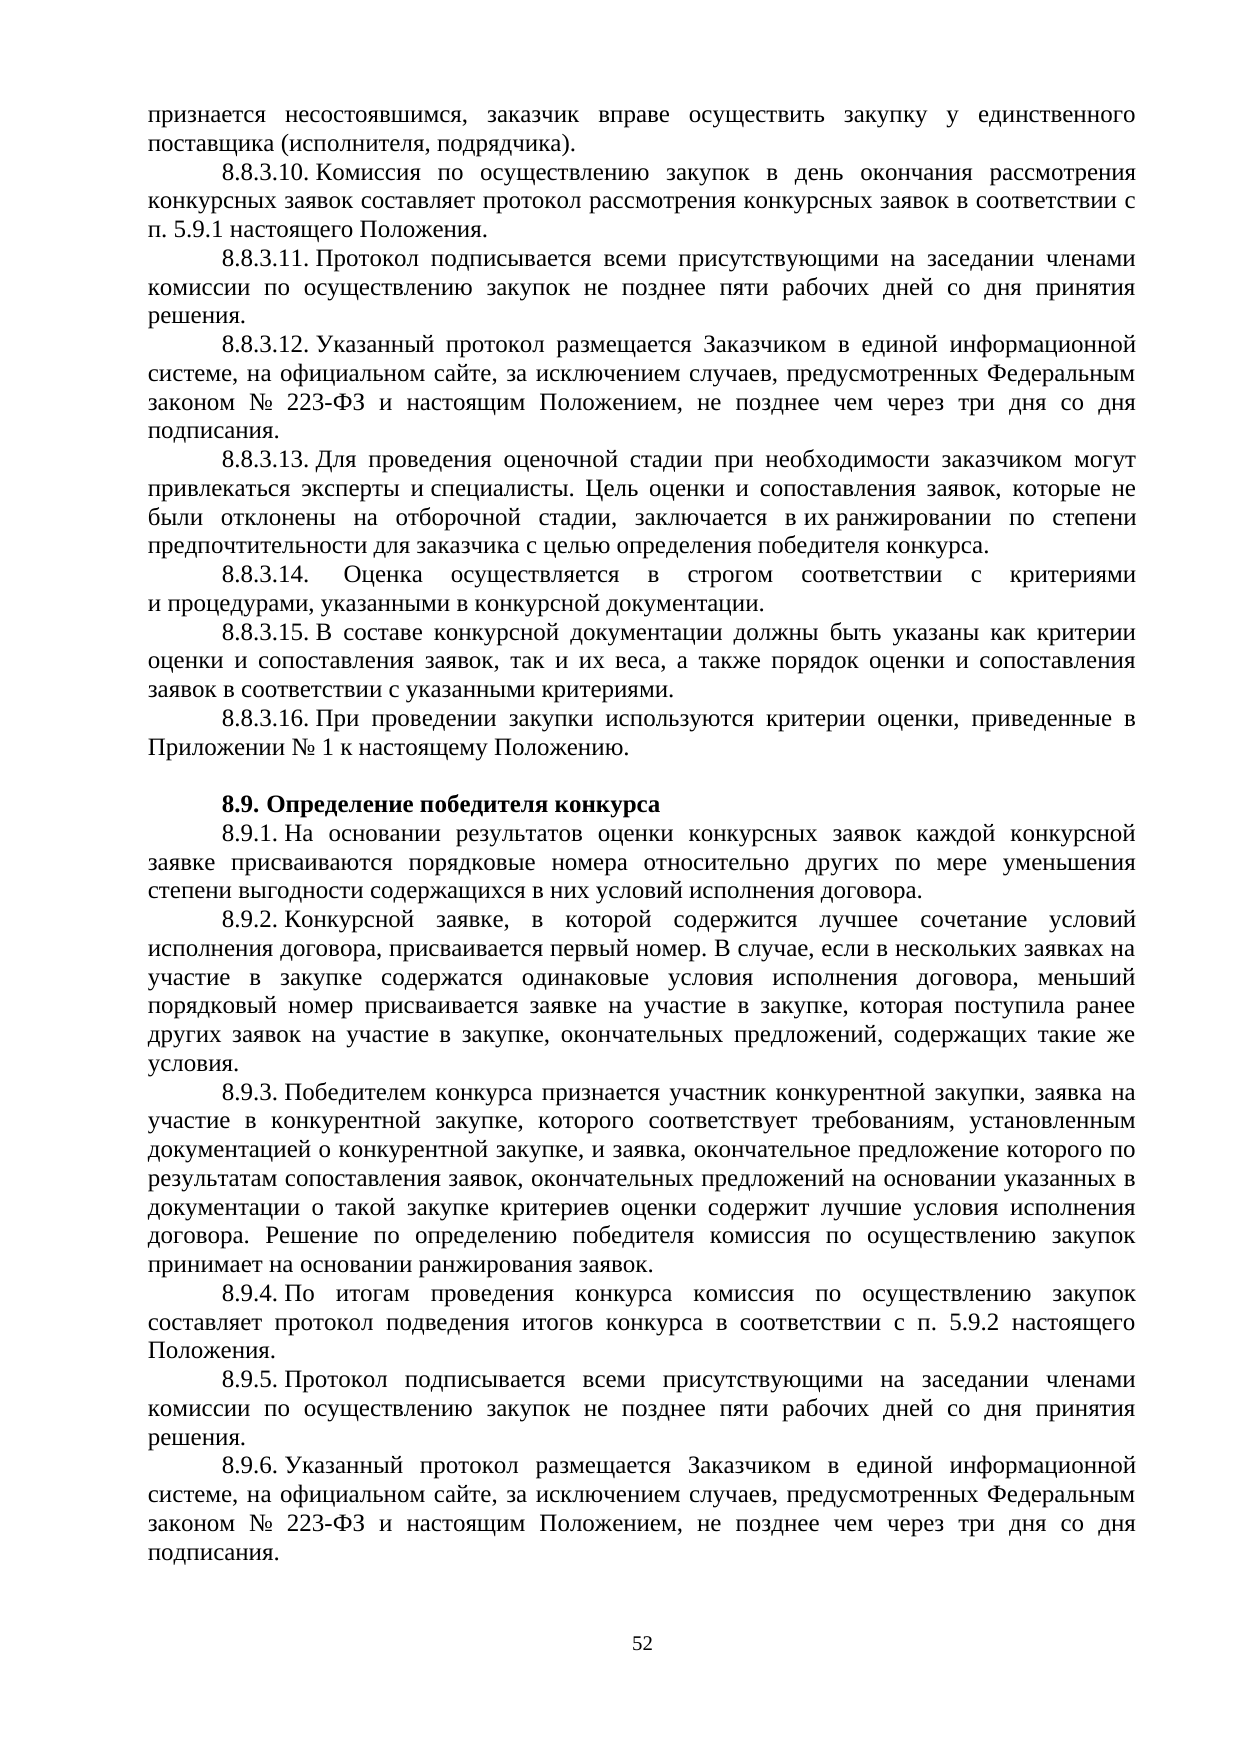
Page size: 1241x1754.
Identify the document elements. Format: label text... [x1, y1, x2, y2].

list Комиссия по осуществлению закупок в день окончания рассмотрения конкурсных заявок составляет протокол рассмотрения конкурсных заявок в соответствии с п. 5.9.1 настоящего Положения. [148, 157, 1137, 243]
list Определение победителя конкурса [148, 789, 1137, 818]
list При проведении закупки используются критерии оценки, приведенные в Приложении № 1 к настоящему Положению. [148, 703, 1137, 760]
list Протокол подписывается всеми присутствующими на заседании членами комиссии по осуществлению закупок не позднее пяти рабочих дней со дня принятия решения. [148, 1364, 1137, 1450]
list Протокол подписывается всеми присутствующими на заседании членами комиссии по осуществлению закупок не позднее пяти рабочих дней со дня принятия решения. [148, 243, 1137, 329]
list Указанный протокол размещается Заказчиком в единой информационной системе, на официальном сайте, за исключением случаев, предусмотренных Федеральным законом № 223-ФЗ и настоящим Положением, не позднее чем через три дня со дня подписания. [148, 329, 1137, 444]
list По итогам проведения конкурса комиссия по осуществлению закупок составляет протокол подведения итогов конкурса в соответствии с п. 5.9.2 настоящего Положения. [148, 1278, 1137, 1364]
list Победителем конкурса признается участник конкурентной закупки, заявка на участие в конкурентной закупке, которого соответствует требованиям, установленным документацией о конкурентной закупке, и заявка, окончательное предложение которого по результатам сопоставления заявок, окончательных предложений на основании указанных в документации о такой закупке критериев оценки содержит лучшие условия исполнения договора. Решение по определению победителя комиссия по осуществлению закупок принимает на основании ранжирования заявок. [148, 1077, 1137, 1278]
list Для проведения оценочной стадии при необходимости заказчиком могут привлекаться эксперты и специалисты. Цель оценки и сопоставления заявок, которые не были отклонены на отборочной стадии, заключается в их ранжировании по степени предпочтительности для заказчика с целью определения победителя конкурса. [148, 444, 1137, 559]
list В составе конкурсной документации должны быть указаны как критерии оценки и сопоставления заявок, так и их веса, а также порядок оценки и сопоставления заявок в соответствии с указанными критериями. [148, 617, 1137, 703]
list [148, 99, 1137, 157]
list На основании результатов оценки конкурсных заявок каждой конкурсной заявке присваиваются порядковые номера относительно других по мере уменьшения степени выгодности содержащихся в них условий исполнения договора. [148, 818, 1137, 904]
list Указанный протокол размещается Заказчиком в единой информационной системе, на официальном сайте, за исключением случаев, предусмотренных Федеральным законом № 223-ФЗ и настоящим Положением, не позднее чем через три дня со дня подписания. [148, 1450, 1137, 1565]
list Конкурсной заявке, в которой содержится лучшее сочетание условий исполнения договора, присваивается первый номер. В случае, если в нескольких заявках на участие в закупке содержатся одинаковые условия исполнения договора, меньший порядковый номер присваивается заявке на участие в закупке, которая поступила ранее других заявок на участие в закупке, окончательных предложений, содержащих такие же условия. [148, 904, 1137, 1077]
list Оценка осуществляется в строгом соответствии с критериями и процедурами, указанными в конкурсной документации. [148, 559, 1137, 617]
